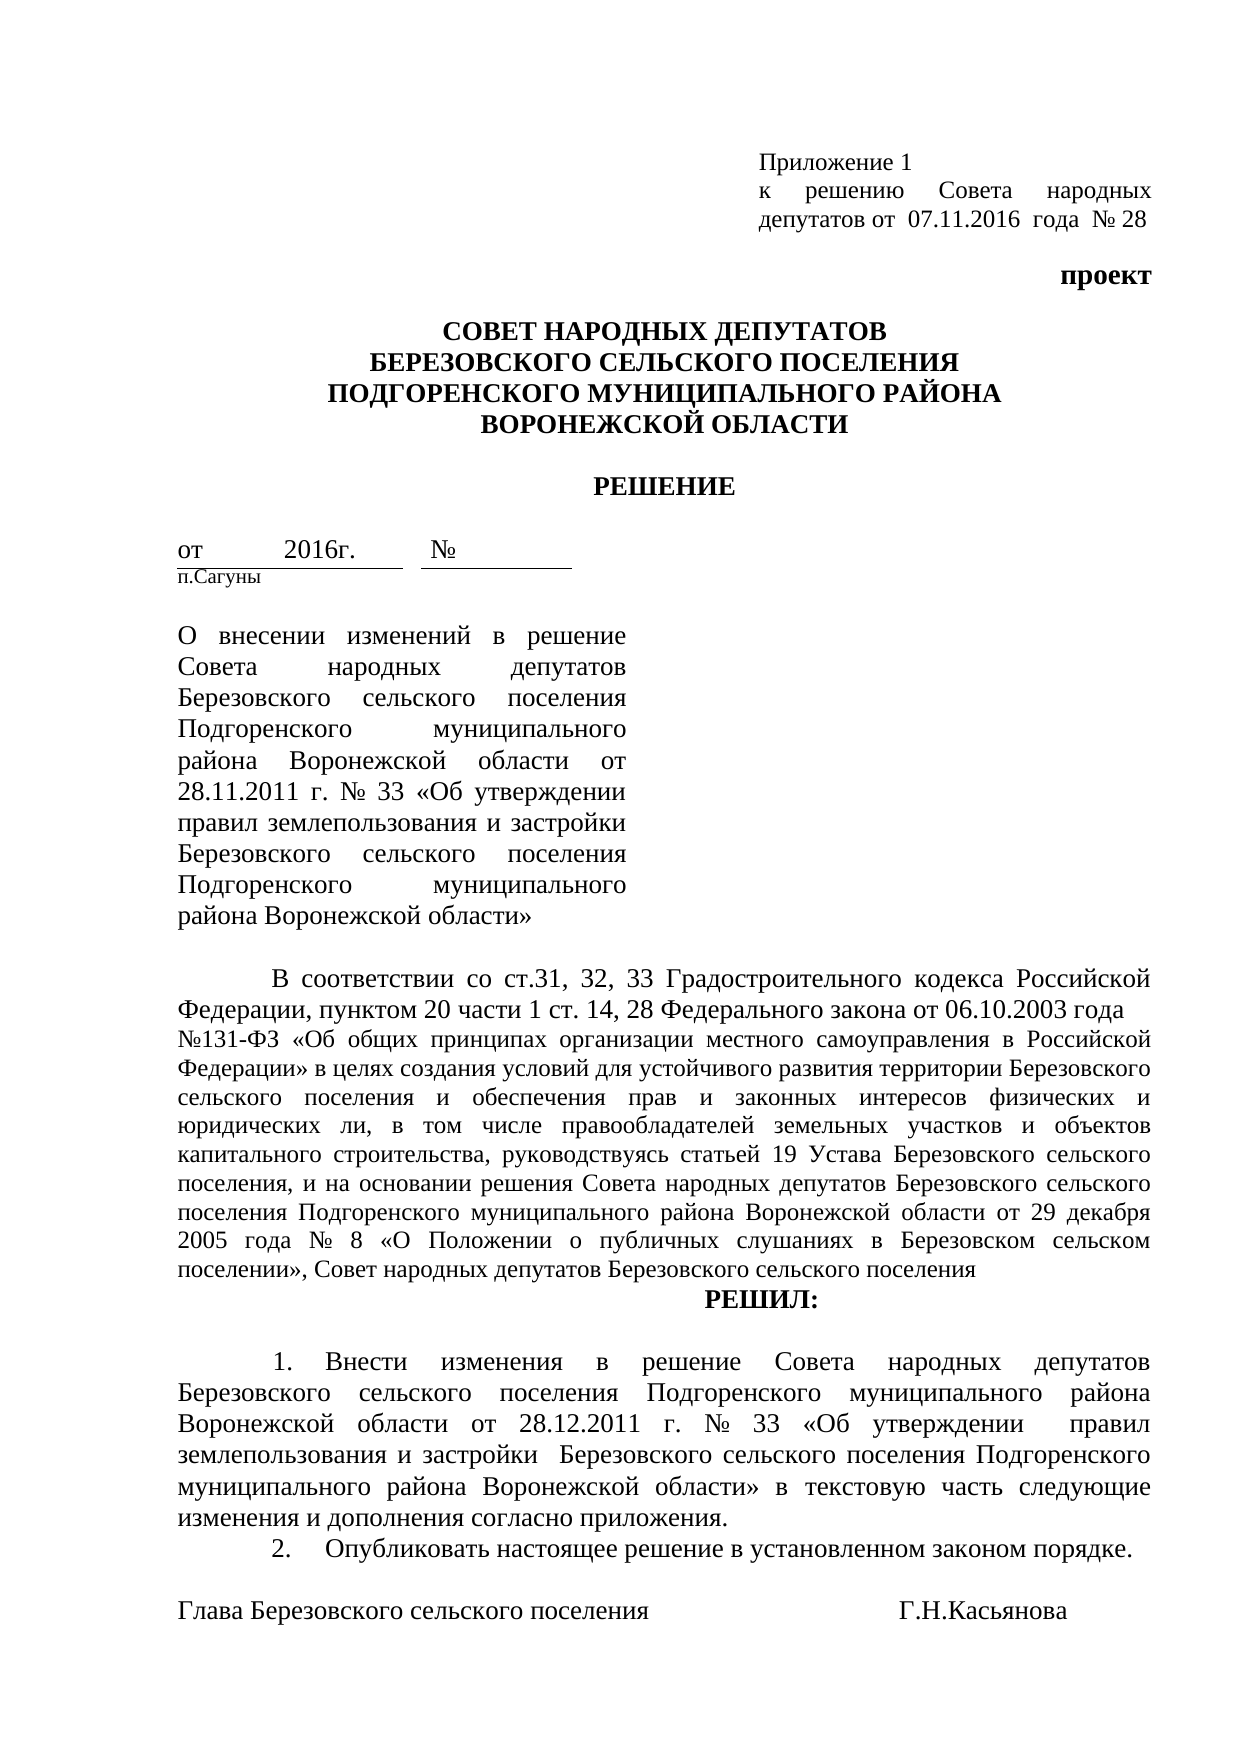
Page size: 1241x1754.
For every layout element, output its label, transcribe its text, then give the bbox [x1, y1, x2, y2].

text 2. Опубликовать настоящее решение в установленном законом порядке. [177, 1532, 1154, 1563]
text от 2016г. № [177, 533, 533, 564]
text Приложение 1 [758, 147, 1152, 176]
text Глава Березовского сельского поселения Г.Н.Касьянова [177, 1594, 1152, 1625]
text СОВЕТ НАРОДНЫХ ДЕПУТАТОВ [177, 315, 1152, 346]
text РЕШИЛ: [177, 1283, 1152, 1314]
text проект [665, 257, 1152, 291]
text РЕШЕНИЕ [177, 471, 1152, 502]
text О внесении изменений в решение Совета народных депутатов Березовского сельского поселения Подгоренского муниципального района Воронежской области от 28.11.2011 г. № 33 «Об утверждении правил землепользования и застройки Березовского сельского поселения Подгоренского муниципального района Воронежской области» [177, 619, 627, 931]
text В соответствии со ст.31, 32, 33 Градостроительного кодекса Российской Федерации, пунктом 20 части 1 ст. 14, 28 Федерального закона от 06.10.2003 года [177, 962, 1152, 1024]
list Внести изменения в решение Совета народных депутатов Березовского сельского поселения Подгоренского муниципального района Воронежской области от 28.12.2011 г. № 33 «Об утверждении правил землепользования и застройки Березовского сельского поселения Подгоренского муниципального района Воронежской области» в текстовую часть следующие изменения и дополнения согласно приложения. [177, 1345, 1152, 1532]
text к решению Совета народных депутатов от 07.11.2016 года № 28 [758, 176, 1152, 233]
text №131-ФЗ «Об общих принципах организации местного самоуправления в Российской Федерации» в целях создания условий для устойчивого развития территории Березовского сельского поселения и обеспечения прав и законных интересов физических и юридических ли, в том числе правообладателей земельных участков и объектов капитального строительства, руководствуясь статьей 19 Устава Березовского сельского поселения, и на основании решения Совета народных депутатов Березовского сельского поселения Подгоренского муниципального района Воронежской области от 29 декабря 2005 года № 8 «О Положении о публичных слушаниях в Березовском сельском поселении», Совет народных депутатов Березовского сельского поселения [177, 1024, 1152, 1283]
text ПОДГОРЕНСКОГО МУНИЦИПАЛЬНОГО РАЙОНА [177, 377, 1152, 408]
text БЕРЕЗОВСКОГО СЕЛЬСКОГО ПОСЕЛЕНИЯ [177, 346, 1152, 377]
text п.Сагуны [177, 564, 474, 588]
text ВОРОНЕЖСКОЙ ОБЛАСТИ [177, 408, 1152, 439]
